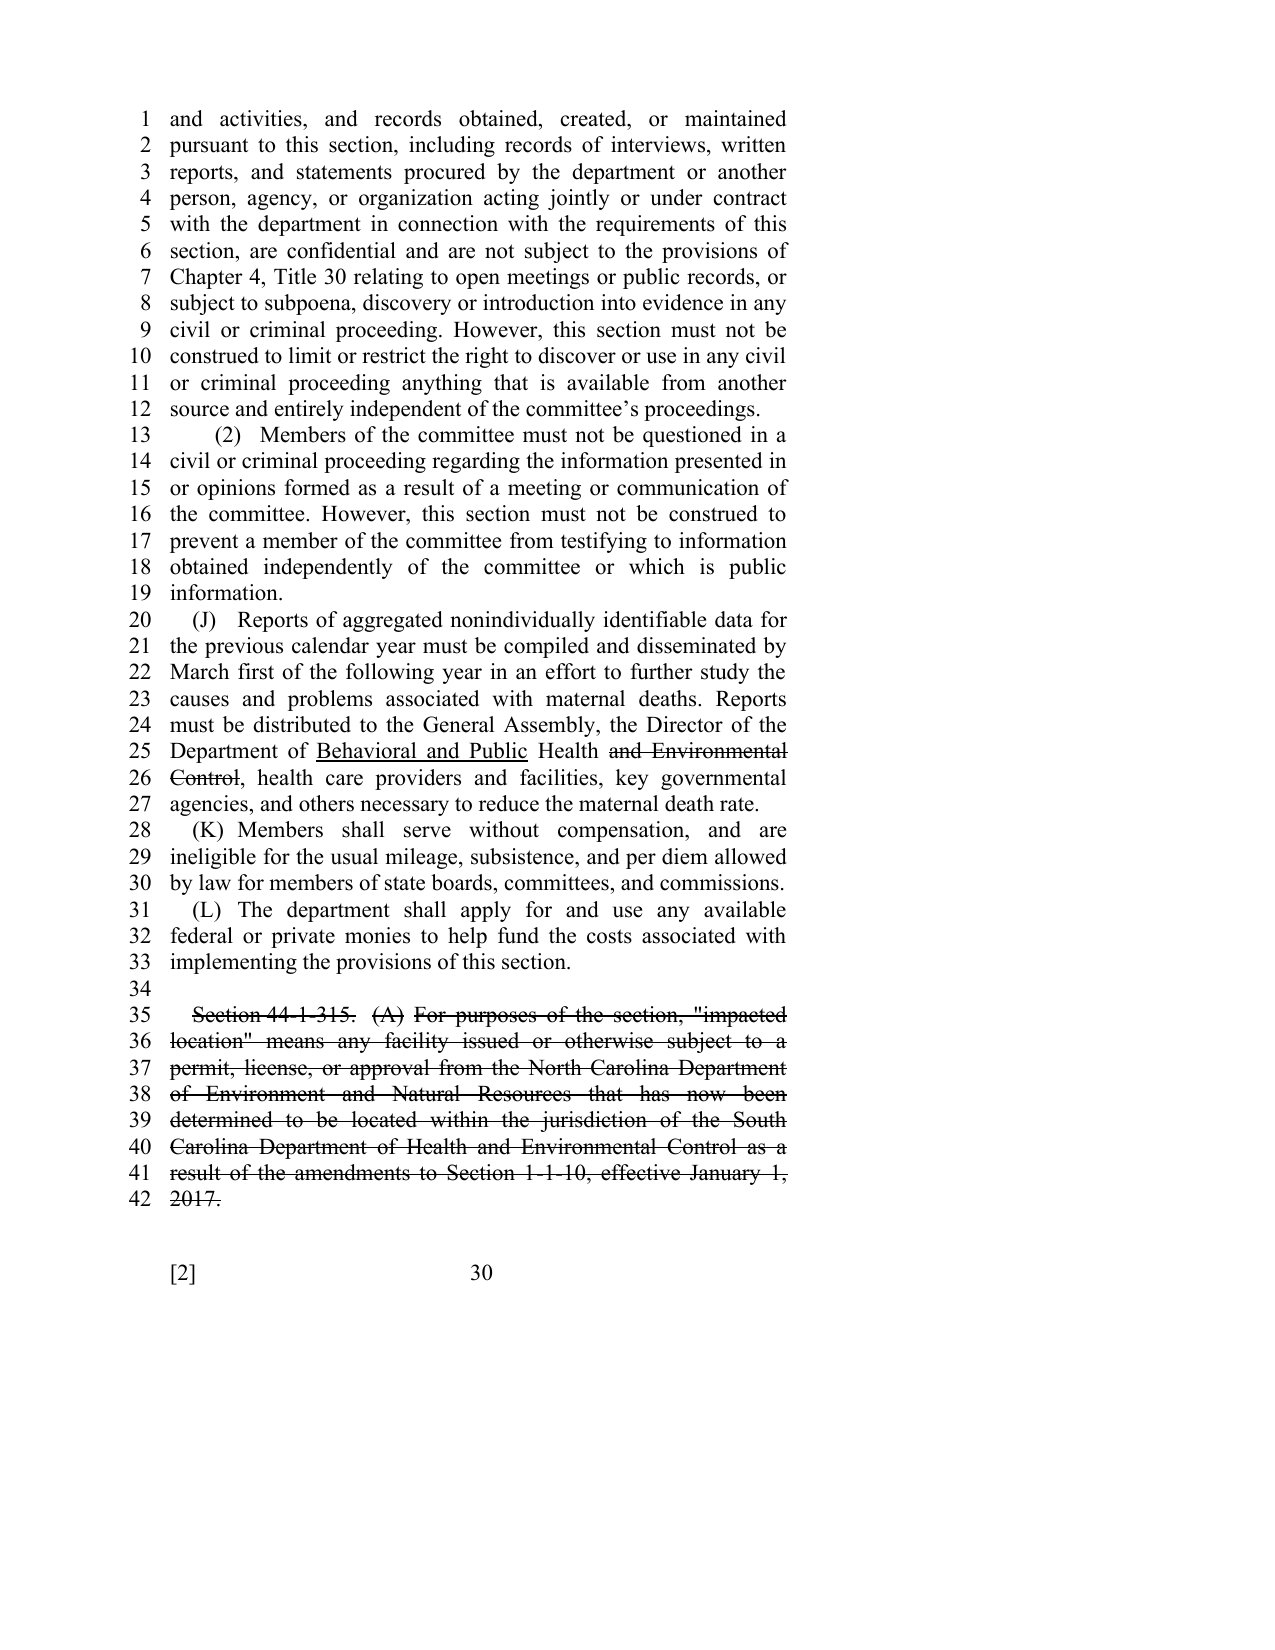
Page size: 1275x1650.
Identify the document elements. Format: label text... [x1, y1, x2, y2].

text (L) The department shall apply for and use any available federal or private monies to help fund the costs associated with implementing the provisions of this section. [169, 896, 787, 975]
text (J) Reports of aggregated nonindividually identifiable data for the previous calendar year must be compiled and disseminated by March first of the following year in an effort to further study the causes and problems associated with maternal deaths. Reports must be distributed to the General Assembly, the Director of the Department of Behavioral and Public Health and Environmental Control, health care providers and facilities, key governmental agencies, and others necessary to reduce the maternal death rate. [169, 606, 787, 817]
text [169, 105, 787, 421]
text (K) Members shall serve without compensation, and are ineligible for the usual mileage, subsistence, and per diem allowed by law for members of state boards, committees, and commissions. [169, 817, 787, 896]
text (2) Members of the committee must not be questioned in a civil or criminal proceeding regarding the information presented in or opinions formed as a result of a meeting or communication of the committee. However, this section must not be construed to prevent a member of the committee from testifying to information obtained independently of the committee or which is public information. [169, 421, 787, 606]
